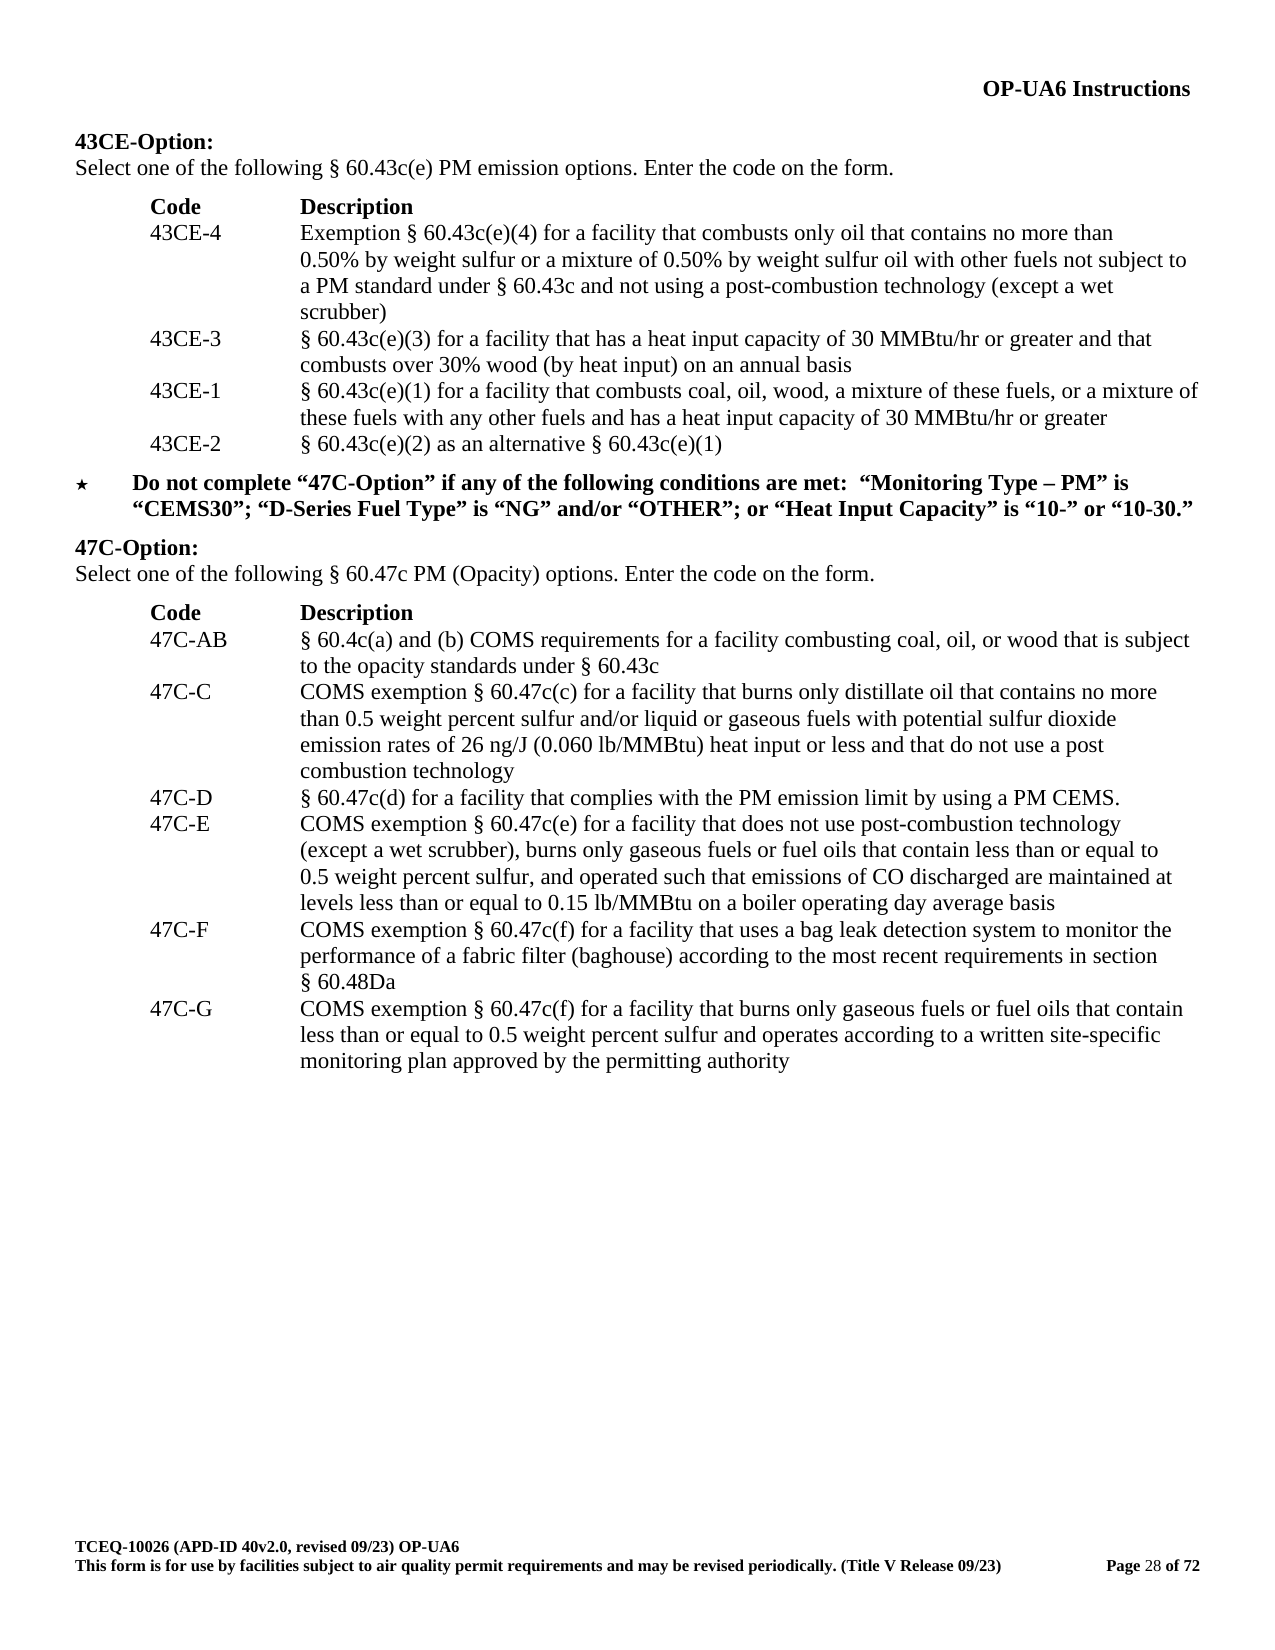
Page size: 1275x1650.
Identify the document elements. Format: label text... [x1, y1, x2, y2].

text 43CE-2 § 60.43c(e)(2) as an alternative § 60.43c(e)(1) [150, 430, 1200, 456]
text 47C-Option: [75, 534, 1200, 561]
list Do not complete “47C-Option” if any of the following conditions are met: “Monitoring Type – PM” is “CEMS30”; “D-Series Fuel Type” is “NG” and/or “OTHER”; or “Heat Input Capacity” is “10-” or “10-30.” [75, 469, 1200, 522]
text Select one of the following § 60.43c(e) PM emission options. Enter the code on the form. [75, 154, 1200, 180]
text 47C-F COMS exemption § 60.47c(f) for a facility that uses a bag leak detection system to monitor the performance of a fabric filter (baghouse) according to the most recent requirements in section § 60.48Da [150, 916, 1200, 995]
text 43CE-3 § 60.43c(e)(3) for a facility that has a heat input capacity of 30 MMBtu/hr or greater and that combusts over 30% wood (by heat input) on an annual basis [150, 325, 1200, 377]
text 43CE-4 Exemption § 60.43c(e)(4) for a facility that combusts only oil that contains no more than 0.50% by weight sulfur or a mixture of 0.50% by weight sulfur oil with other fuels not subject to a PM standard under § 60.43c and not using a post-combustion technology (except a wet scrubber) [150, 219, 1200, 325]
text 47C-AB § 60.4c(a) and (b) COMS requirements for a facility combusting coal, oil, or wood that is subject to the opacity standards under § 60.43c [150, 626, 1200, 678]
text Code Description [150, 599, 1200, 626]
text 47C-E COMS exemption § 60.47c(e) for a facility that does not use post-combustion technology (except a wet scrubber), burns only gaseous fuels or fuel oils that contain less than or equal to 0.5 weight percent sulfur, and operated such that emissions of CO discharged are maintained at levels less than or equal to 0.15 lb/MMBtu on a boiler operating day average basis [150, 810, 1200, 916]
text 47C-D § 60.47c(d) for a facility that complies with the PM emission limit by using a PM CEMS. [150, 784, 1200, 810]
text Select one of the following § 60.47c PM (Opacity) options. Enter the code on the form. [75, 561, 1200, 587]
text 43CE-Option: [75, 128, 1200, 154]
text 47C-G COMS exemption § 60.47c(f) for a facility that burns only gaseous fuels or fuel oils that contain less than or equal to 0.5 weight percent sulfur and operates according to a written site-specific monitoring plan approved by the permitting authority [150, 995, 1200, 1074]
text 47C-C COMS exemption § 60.47c(c) for a facility that burns only distillate oil that contains no more than 0.5 weight percent sulfur and/or liquid or gaseous fuels with potential sulfur dioxide emission rates of 26 ng/J (0.060 lb/MMBtu) heat input or less and that do not use a post combustion technology [150, 678, 1200, 784]
text 43CE-1 § 60.43c(e)(1) for a facility that combusts coal, oil, wood, a mixture of these fuels, or a mixture of these fuels with any other fuels and has a heat input capacity of 30 MMBtu/hr or greater [150, 377, 1200, 430]
text Code Description [150, 193, 1200, 219]
